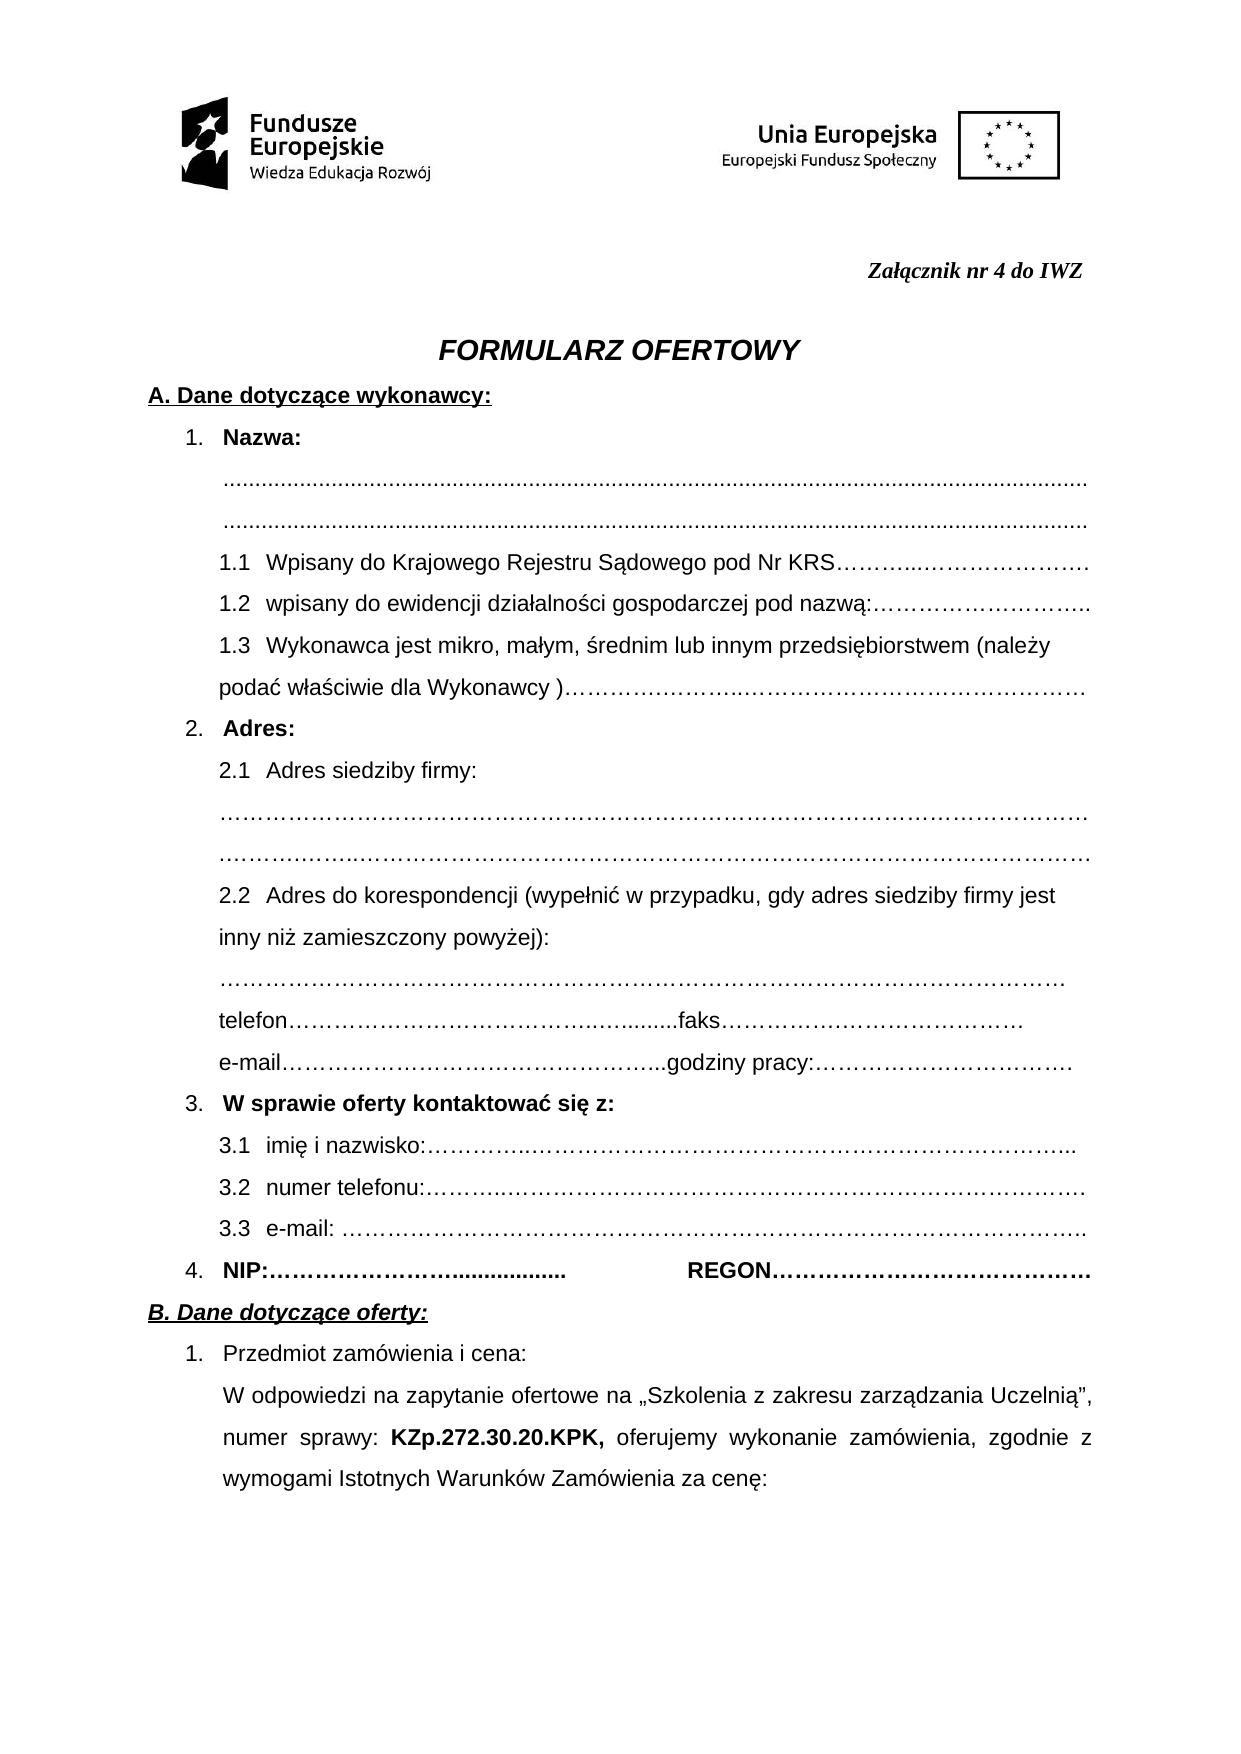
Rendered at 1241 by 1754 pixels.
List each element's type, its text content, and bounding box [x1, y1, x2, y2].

picture [700, 89, 1082, 202]
text FORMULARZ OFERTOWY [148, 325, 1093, 367]
list imię i nazwisko:…………..……………………………………………………………... [218, 1117, 1093, 1158]
list Adres: [185, 700, 1093, 742]
list e-mail: …………………………………………………………………………………….. [218, 1200, 1093, 1242]
list Wpisany do Krajowego Rejestru Sądowego pod Nr KRS………...…………………. [218, 533, 1093, 575]
list W sprawie oferty kontaktować się z: [185, 1075, 1093, 1117]
list Wykonawca jest mikro, małym, średnim lub innym przedsiębiorstwem (należy podać właściwie dla Wykonawcy )………….………..……………………………………… [218, 617, 1093, 700]
text Załącznik nr 4 do IWZ [148, 242, 1085, 283]
list wpisany do ewidencji działalności gospodarczej pod nazwą:……………………….. [218, 575, 1093, 617]
list NIP:…………………….................. REGON…………………………………… [185, 1242, 1093, 1283]
picture [158, 73, 453, 213]
text B. Dane dotyczące oferty: [148, 1283, 1093, 1325]
list Przedmiot zamówienia i cena: W odpowiedzi na zapytanie ofertowe na „Szkolenia z zakresu zarządzania Uczelnią”, numer sprawy: KZp.272.30.20.KPK, oferujemy wykonanie zamówienia, zgodnie z wymogami Istotnych Warunków Zamówienia za cenę: [185, 1325, 1093, 1533]
text A. Dane dotyczące wykonawcy: [148, 367, 1093, 408]
list Adres siedziby firmy: …………………………………………………………………………………………………….……….……..…………………………………………………………………………………… [218, 742, 1093, 867]
list numer telefonu:………..…………………………………………………………………. [218, 1158, 1093, 1200]
list Adres do korespondencji (wypełnić w przypadku, gdy adres siedziby firmy jest inny niż zamieszczony powyżej): ………………………………………………………………………………………………… telefon…………………………………..….........faks…………….…………………… e-mail…………………………………………...godziny pracy:……………………………. [218, 867, 1093, 1075]
list Nazwa: ................................................................................................................................................................................................................................................................................ [185, 408, 1093, 533]
